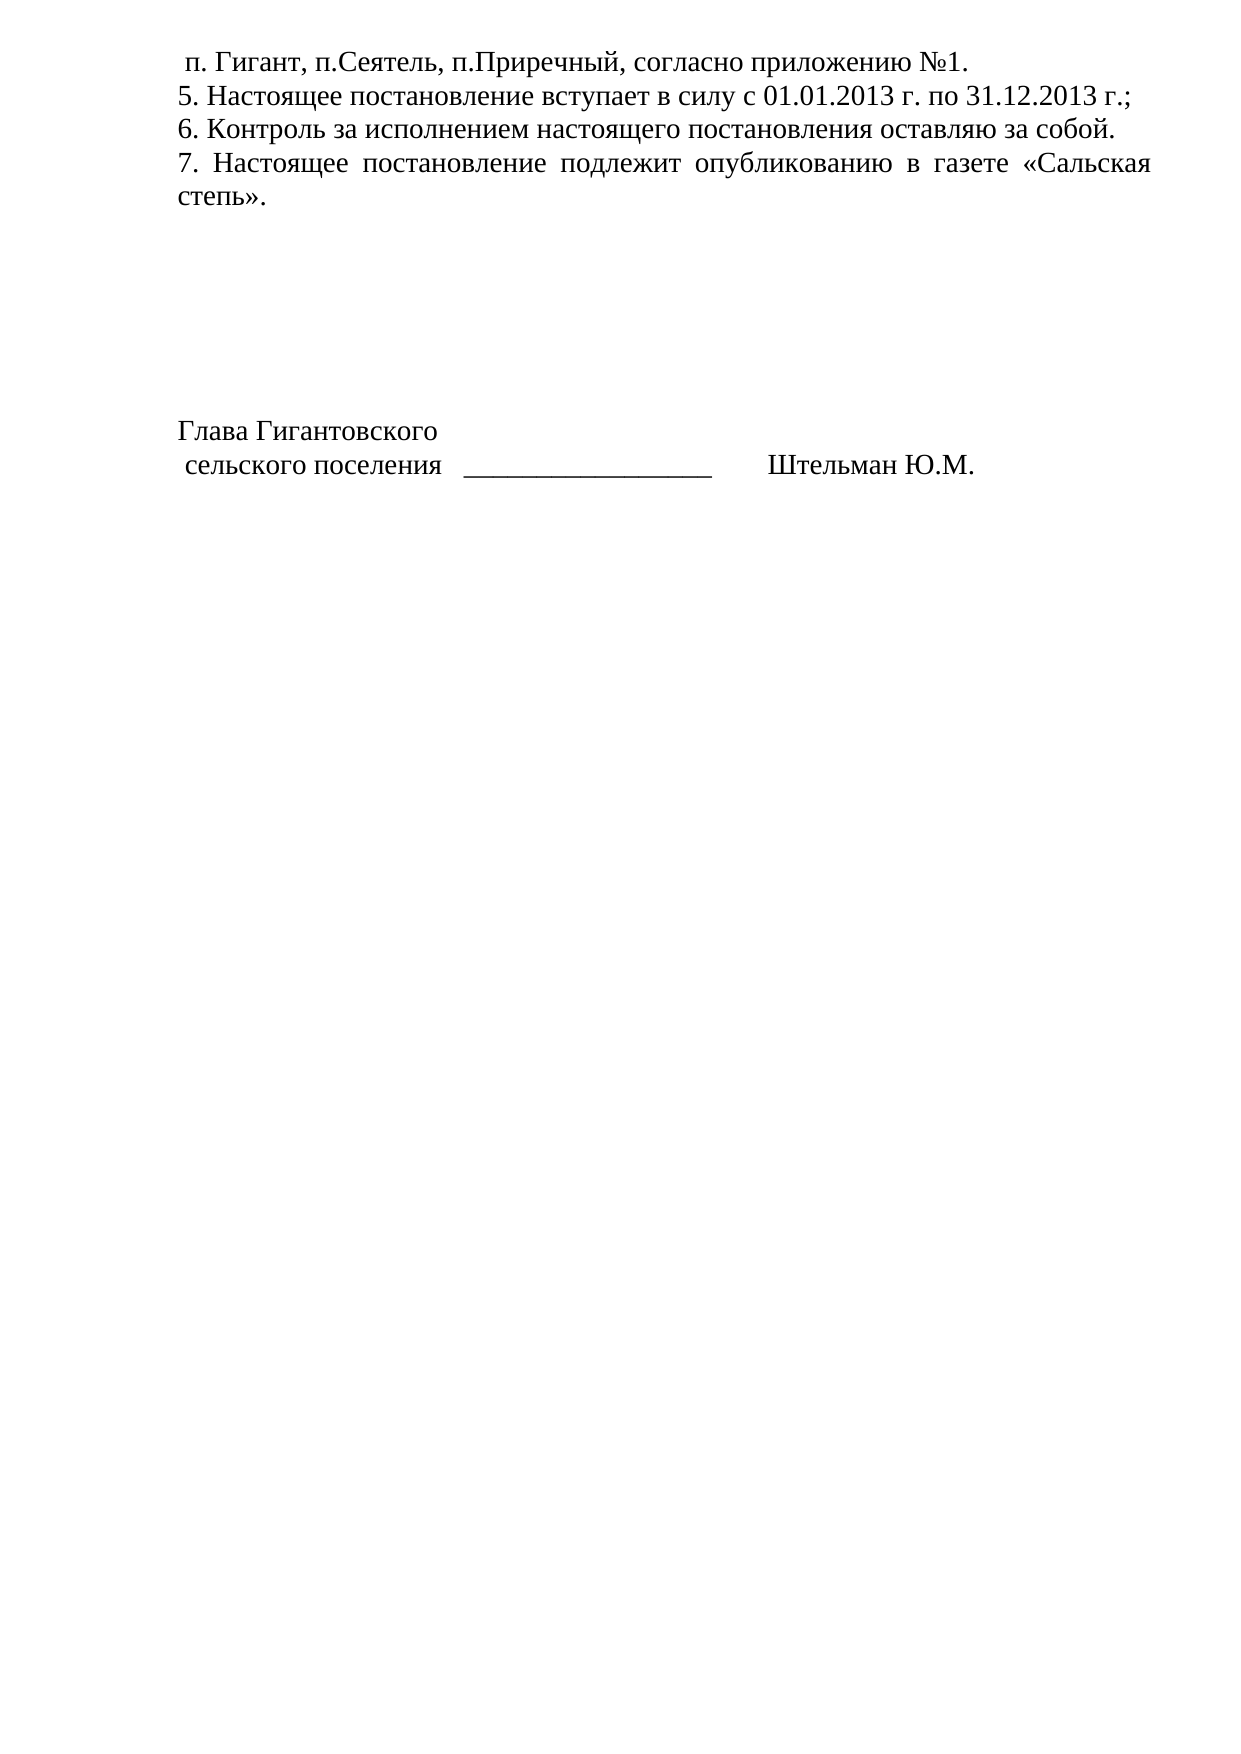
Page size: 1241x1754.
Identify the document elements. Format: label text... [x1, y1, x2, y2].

text п. Гигант, п.Сеятель, п.Приречный, согласно приложению №1. [177, 44, 1152, 78]
text 7. Настоящее постановление подлежит опубликованию в газете «Сальская степь». [177, 145, 1152, 212]
text 5. Настоящее постановление вступает в силу с 01.01.2013 г. по 31.12.2013 г.; [177, 78, 1152, 111]
text сельского поселения _________________ Штельман Ю.М. [177, 447, 1152, 480]
text 6. Контроль за исполнением настоящего постановления оставляю за собой. [177, 111, 1152, 145]
text Глава Гигантовского [177, 413, 1152, 447]
